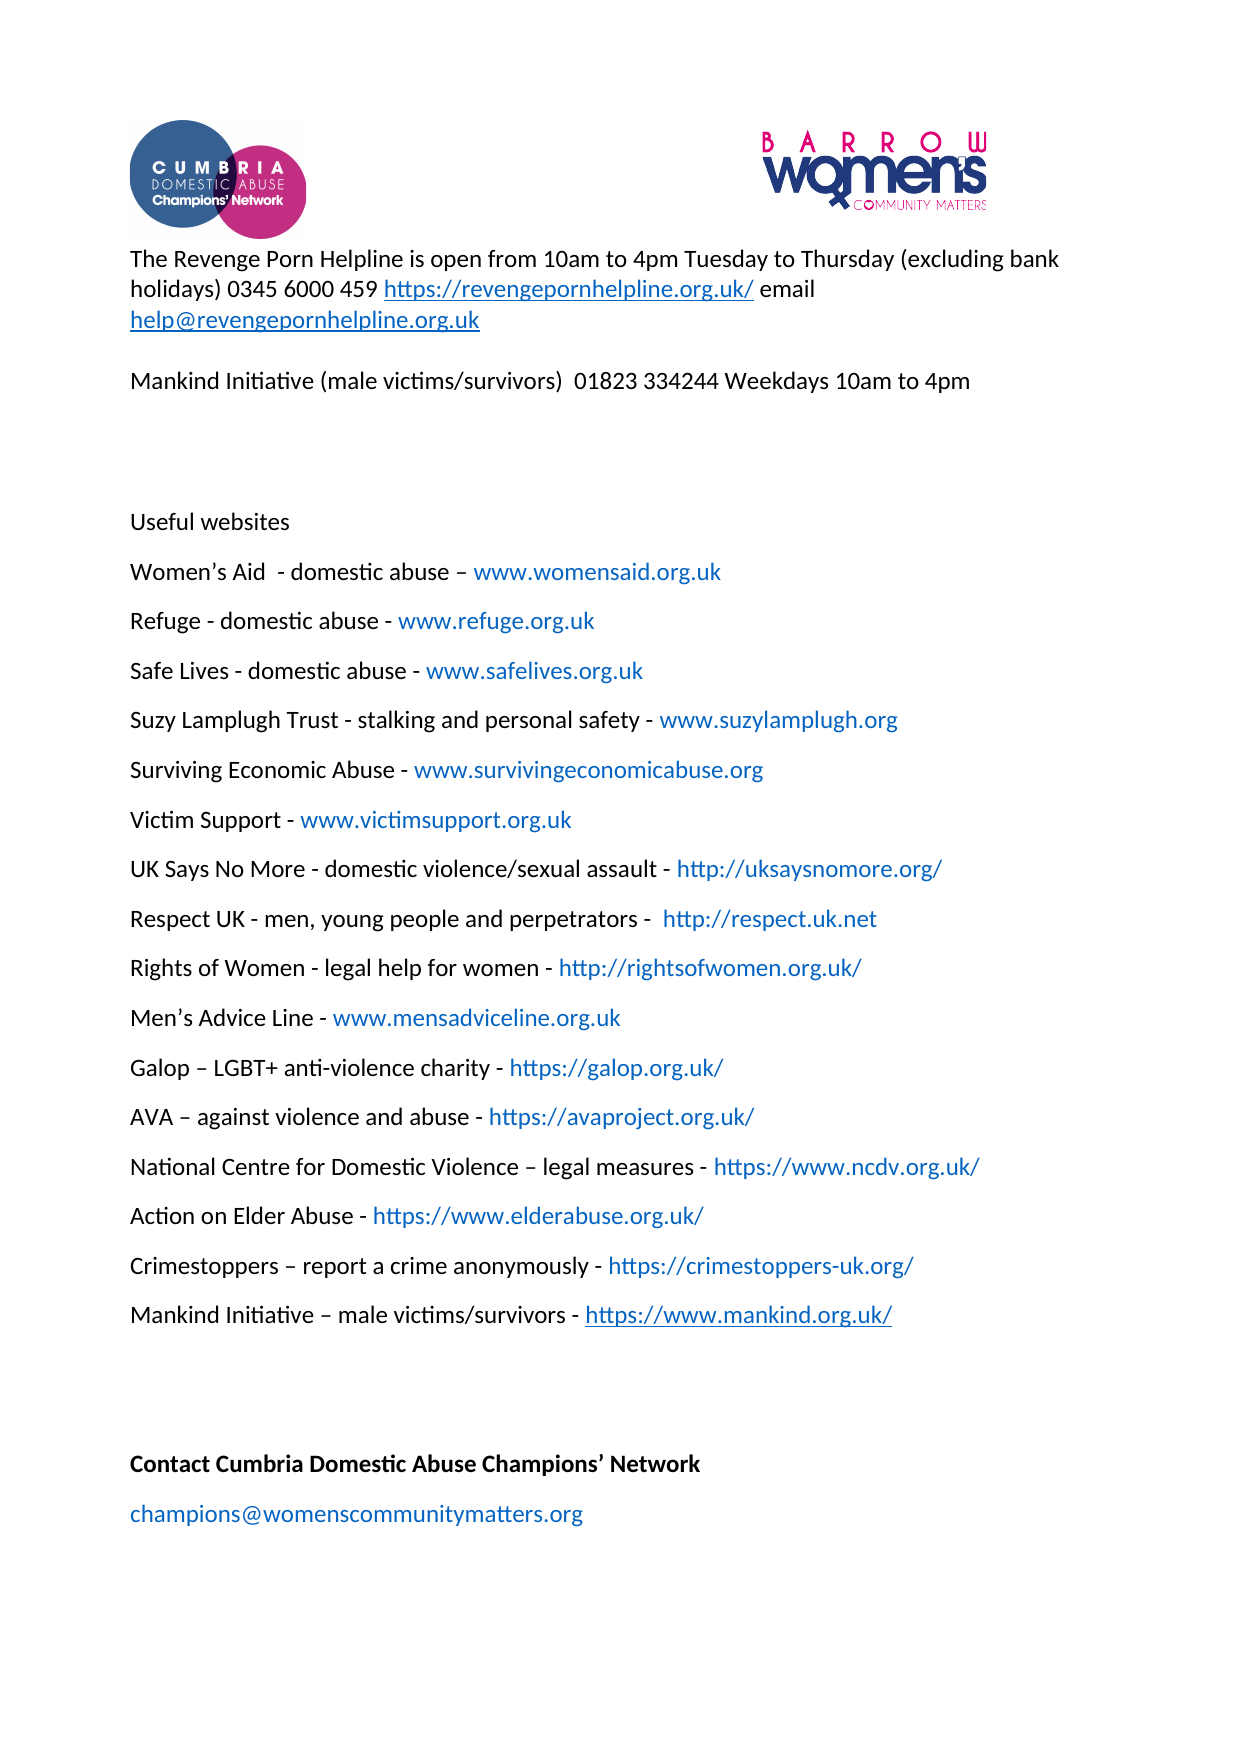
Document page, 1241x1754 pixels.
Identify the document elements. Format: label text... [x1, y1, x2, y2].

text Suzy Lamplugh Trust - stalking and personal safety - www.suzylamplugh.org [130, 705, 1110, 735]
text Contact Cumbria Domestic Abuse Champions’ Network [130, 1448, 1110, 1479]
text National Centre for Domestic Violence – legal measures - https://www.ncdv.org.uk/ [130, 1151, 1110, 1181]
text Useful websites [130, 506, 1110, 537]
text Action on Elder Abuse - https://www.elderabuse.org.uk/ [130, 1201, 1110, 1231]
text AVA – against violence and abuse - https://avaproject.org.uk/ [130, 1101, 1110, 1132]
picture [129, 120, 307, 239]
text Galop – LGBT+ anti-violence charity - https://galop.org.uk/ [130, 1052, 1110, 1082]
text Victim Support - www.victimsupport.org.uk [130, 804, 1110, 834]
text Crimestoppers – report a crime anonymously - https://crimestoppers-uk.org/ [130, 1250, 1110, 1281]
text Safe Lives - domestic abuse - www.safelives.org.uk [130, 655, 1110, 686]
text Surviving Economic Abuse - www.survivingeconomicabuse.org [130, 754, 1110, 785]
text The Revenge Porn Helpline is open from 10am to 4pm Tuesday to Thursday (excluding bank holidays) 0345 6000 459 https://revengepornhelpline.org.uk/ email help@revengepornhelpline.org.uk [130, 243, 1110, 335]
text Rights of Women - legal help for women - http://rightsofwomen.org.uk/ [130, 953, 1110, 983]
text Respect UK - men, young people and perpetrators - http://respect.uk.net [130, 903, 1110, 933]
text Refuge - domestic abuse - www.refuge.org.uk [130, 606, 1110, 636]
text Mankind Initiative (male victims/survivors) 01823 334244 Weekdays 10am to 4pm [130, 365, 1110, 396]
picture [762, 130, 987, 210]
text UK Says No More - domestic violence/sexual assault - http://uksaysnomore.org/ [130, 853, 1110, 884]
text Women’s Aid - domestic abuse – www.womensaid.org.uk [130, 556, 1110, 586]
text Mankind Initiative – male victims/survivors - https://www.mankind.org.uk/ [130, 1300, 1110, 1330]
text Men’s Advice Line - www.mensadviceline.org.uk [130, 1002, 1110, 1033]
text champions@womenscommunitymatters.org [130, 1498, 1110, 1528]
